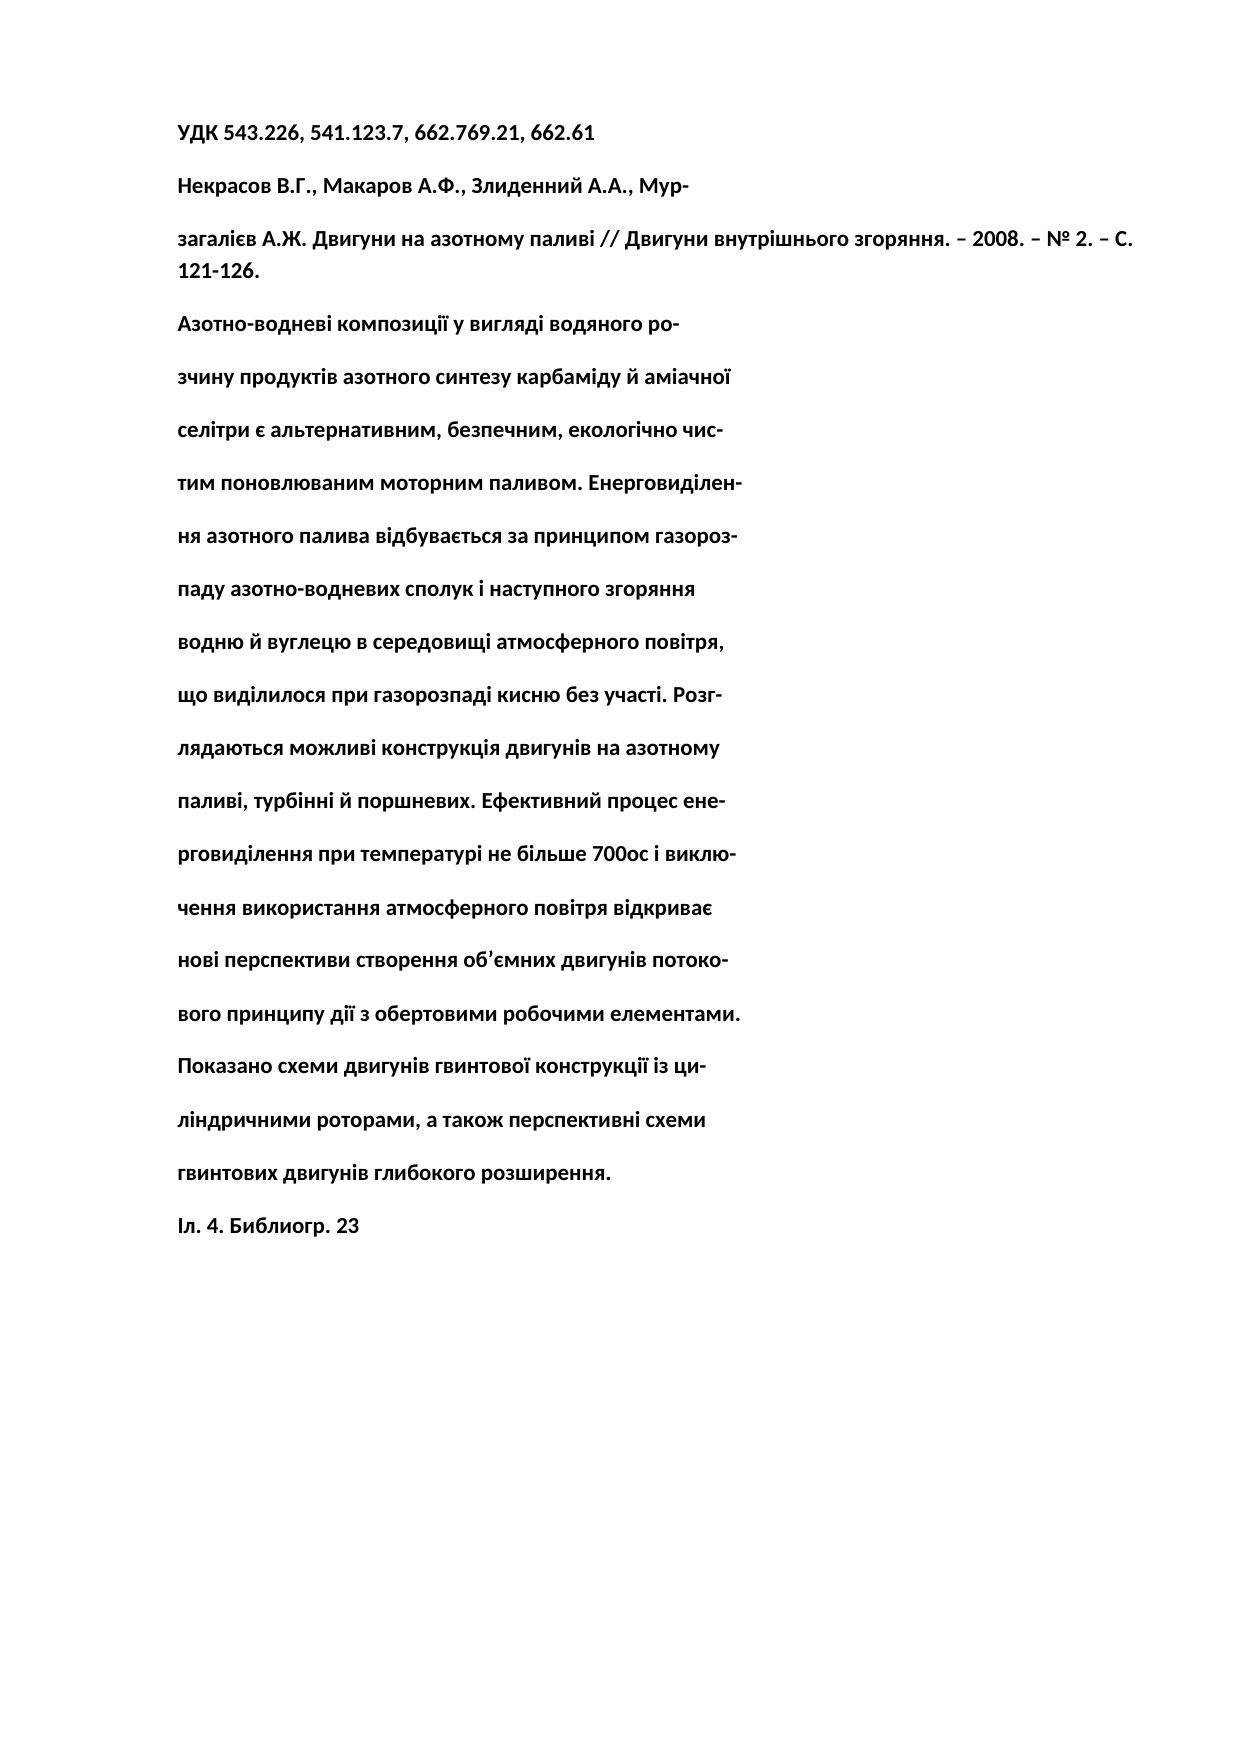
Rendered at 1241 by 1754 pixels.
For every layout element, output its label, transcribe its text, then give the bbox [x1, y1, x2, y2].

text Азотно-водневі композиції у вигляді водяного ро- [177, 309, 1152, 337]
text загалієв А.Ж. Двигуни на азотному паливі // Двигуни внутрішнього згоряння. – 2008. – № 2. – С. 121-126. [177, 224, 1152, 284]
text паду азотно-водневих сполук і наступного згоряння [177, 574, 1152, 602]
text чення використання атмосферного повітря відкриває [177, 893, 1152, 921]
text що виділилося при газорозпаді кисню без участі. Розг- [177, 681, 1152, 708]
text ліндричними роторами, а також перспективні схеми [177, 1105, 1152, 1133]
text паливі, турбінні й поршневих. Ефективний процес ене- [177, 787, 1152, 814]
text лядаються можливі конструкція двигунів на азотному [177, 733, 1152, 762]
text тим поновлюваним моторним паливом. Енерговиділен- [177, 468, 1152, 496]
text зчину продуктів азотного синтезу карбаміду й аміачної [177, 362, 1152, 390]
text рговиділення при температурі не більше 700ос і виклю- [177, 839, 1152, 868]
text Іл. 4. Библиогр. 23 [177, 1211, 1152, 1239]
text Некрасов В.Г., Макаров А.Ф., Злиденний А.А., Мур- [177, 171, 1152, 199]
text водню й вуглецю в середовищі атмосферного повітря, [177, 627, 1152, 656]
text ня азотного палива відбувається за принципом газороз- [177, 521, 1152, 549]
text гвинтових двигунів глибокого розширення. [177, 1158, 1152, 1186]
text вого принципу дії з обертовими робочими елементами. [177, 999, 1152, 1027]
text нові перспективи створення об’ємних двигунів потоко- [177, 946, 1152, 974]
text Показано схеми двигунів гвинтової конструкції із ци- [177, 1052, 1152, 1080]
text селітри є альтернативним, безпечним, екологічно чис- [177, 415, 1152, 443]
text УДК 543.226, 541.123.7, 662.769.21, 662.61 [177, 118, 1152, 146]
